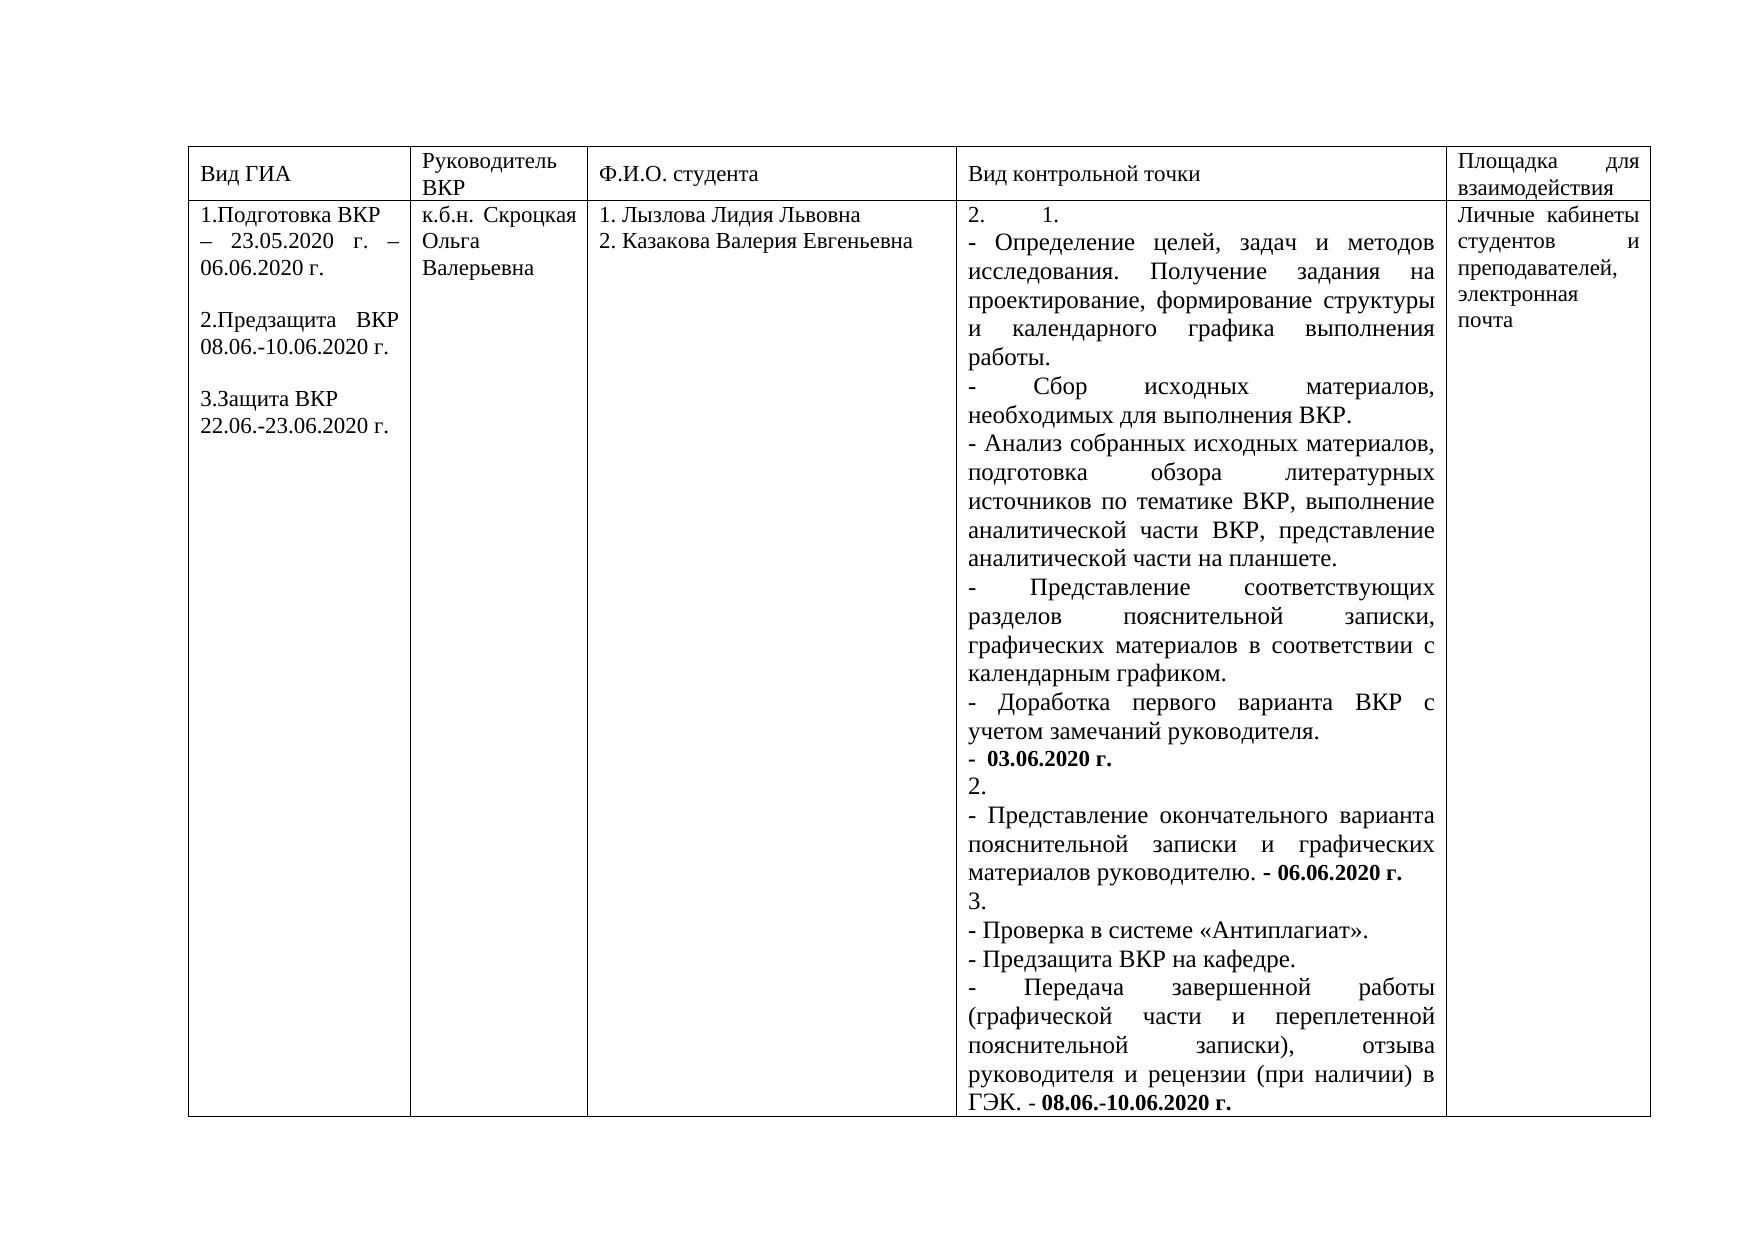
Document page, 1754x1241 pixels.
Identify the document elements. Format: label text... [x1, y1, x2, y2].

table_cell к.б.н. Скроцкая Ольга Валерьевна [411, 201, 587, 1116]
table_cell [189, 201, 410, 1116]
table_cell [957, 201, 1446, 1116]
table_cell 1. Лызлова Лидия Львовна 2. Казакова Валерия Евгеньевна [588, 201, 956, 1116]
table_header Руководитель ВКР [411, 147, 587, 200]
table_header Вид ГИА [189, 147, 410, 200]
table_header Ф.И.О. студента [588, 147, 956, 200]
table_header Вид контрольной точки [957, 147, 1446, 200]
table_header Площадка для взаимодействия [1447, 147, 1650, 200]
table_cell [1447, 201, 1650, 1116]
